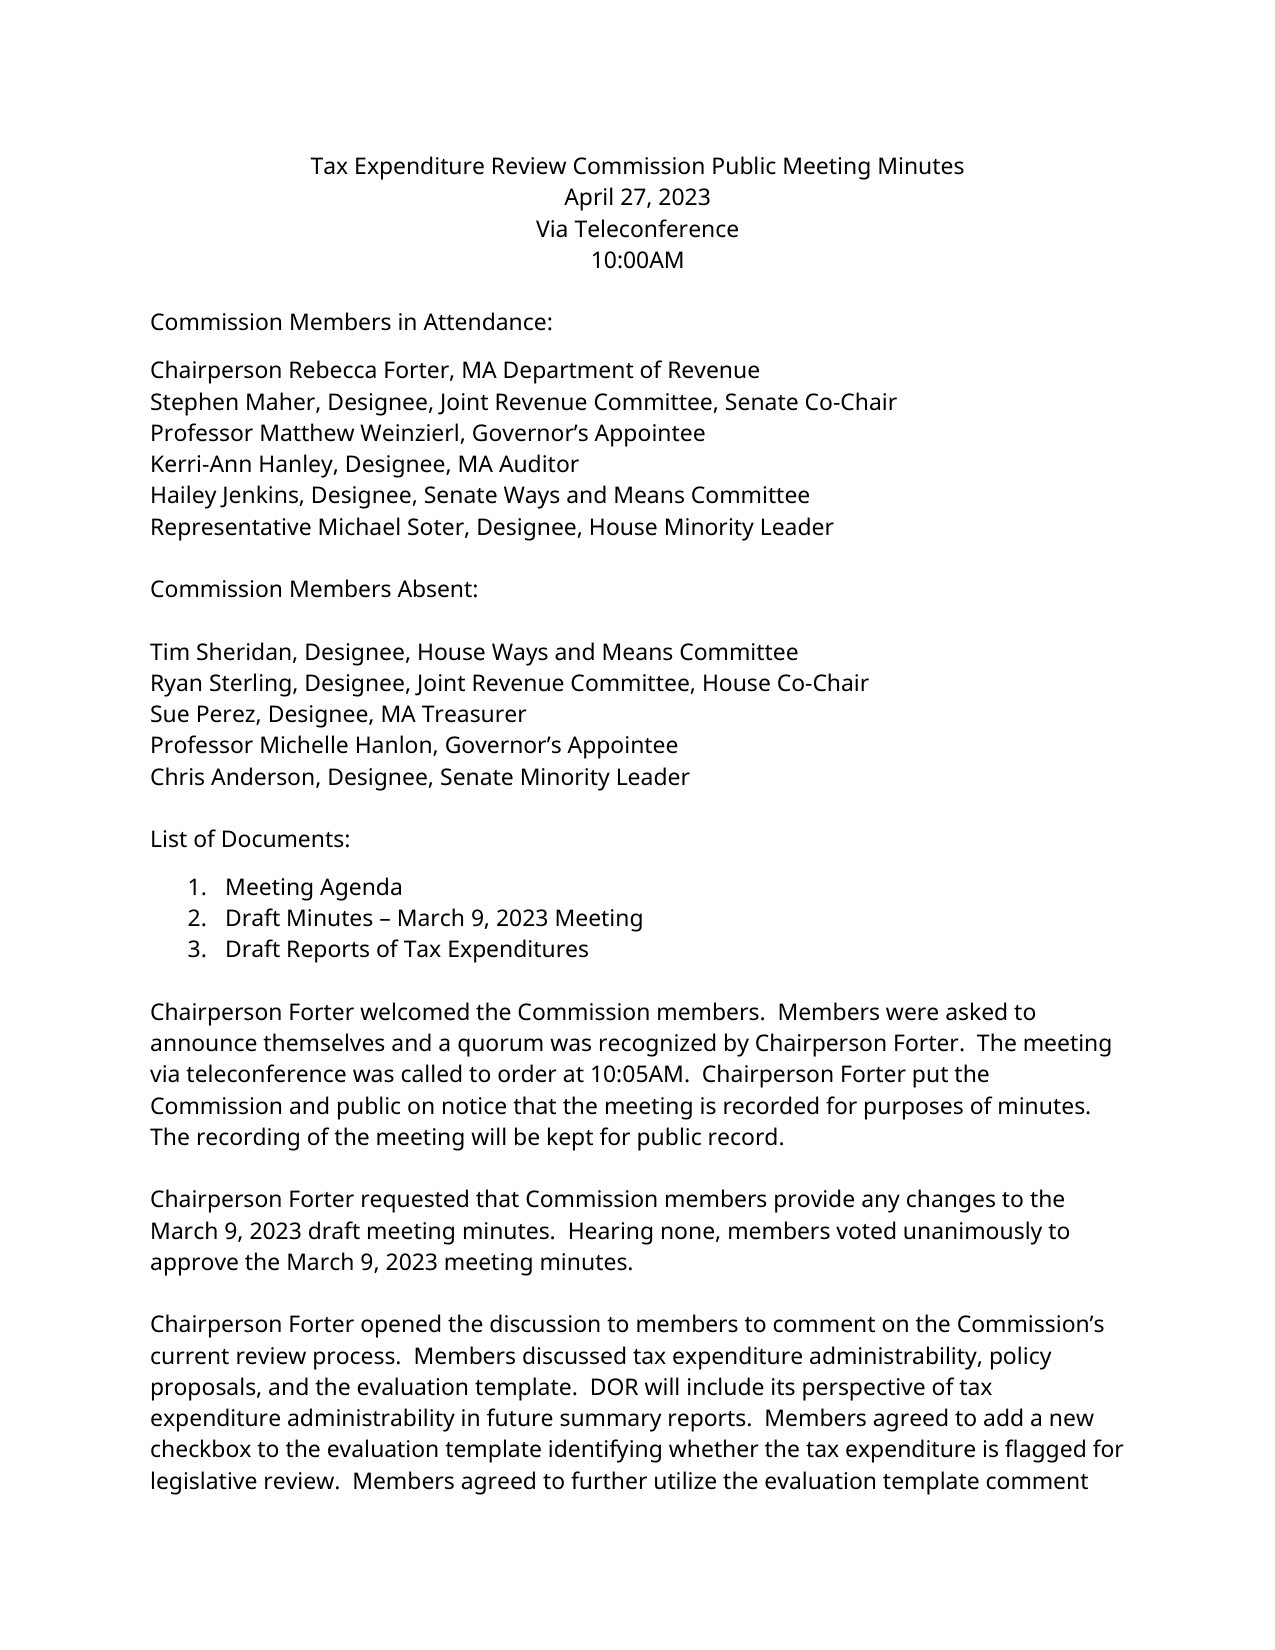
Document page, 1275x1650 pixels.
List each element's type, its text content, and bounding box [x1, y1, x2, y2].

text Professor Matthew Weinzierl, Governor’s Appointee [150, 417, 1125, 448]
text Chairperson Forter requested that Commission members provide any changes to the March 9, 2023 draft meeting minutes. Hearing none, members voted unanimously to approve the March 9, 2023 meeting minutes. [150, 1183, 1125, 1277]
text Professor Michelle Hanlon, Governor’s Appointee [150, 729, 1125, 760]
text Ryan Sterling, Designee, Joint Revenue Committee, House Co-Chair [150, 667, 1125, 698]
text Chairperson Rebecca Forter, MA Department of Revenue [150, 354, 1125, 385]
list Draft Minutes – March 9, 2023 Meeting [187, 902, 1125, 933]
text Tax Expenditure Review Commission Public Meeting Minutes [150, 150, 1125, 181]
text Chairperson Forter welcomed the Commission members. Members were asked to announce themselves and a quorum was recognized by Chairperson Forter. The meeting via teleconference was called to order at 10:05AM. Chairperson Forter put the Commission and public on notice that the meeting is recorded for purposes of minutes. The recording of the meeting will be kept for public record. [150, 996, 1125, 1152]
text Chris Anderson, Designee, Senate Minority Leader [150, 760, 1125, 792]
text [150, 1308, 1125, 1496]
text Tim Sheridan, Designee, House Ways and Means Committee [150, 635, 1125, 667]
text April 27, 2023 [150, 181, 1125, 212]
text Stephen Maher, Designee, Joint Revenue Committee, Senate Co-Chair [150, 385, 1125, 417]
text Hailey Jenkins, Designee, Senate Ways and Means Committee [150, 479, 1125, 510]
text Sue Perez, Designee, MA Treasurer [150, 698, 1125, 729]
text Via Teleconference [150, 212, 1125, 244]
list Meeting Agenda [187, 871, 1125, 902]
list Draft Reports of Tax Expenditures [187, 933, 1125, 964]
text List of Documents: [150, 823, 1125, 854]
text Representative Michael Soter, Designee, House Minority Leader [150, 510, 1125, 542]
text Commission Members Absent: [150, 573, 1125, 604]
text 10:00AM [150, 244, 1125, 275]
text Commission Members in Attendance: [150, 306, 1125, 337]
text Kerri-Ann Hanley, Designee, MA Auditor [150, 448, 1125, 479]
